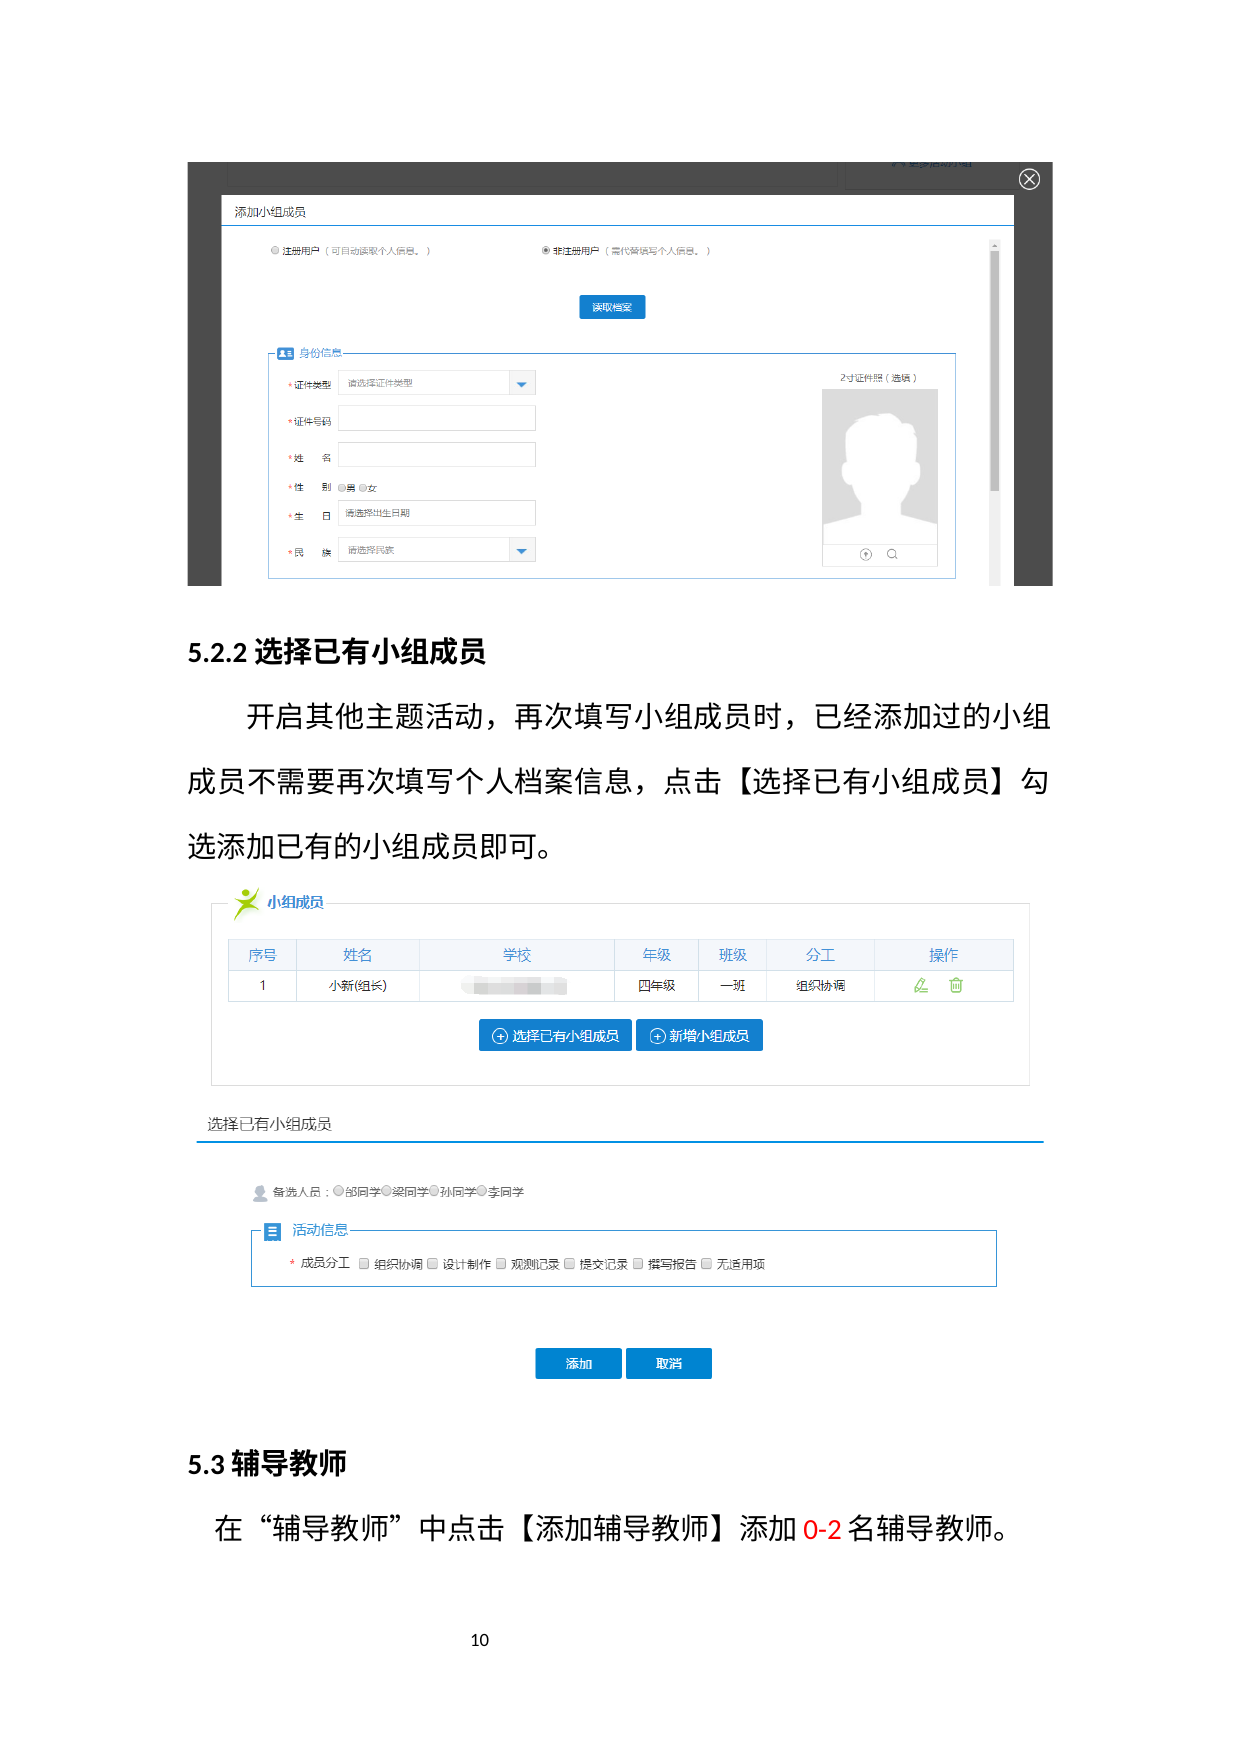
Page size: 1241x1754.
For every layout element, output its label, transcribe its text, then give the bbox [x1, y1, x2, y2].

picture [196, 877, 1045, 1098]
picture [196, 1104, 1044, 1402]
list 5.2.2 选择已有小组成员 [187, 617, 1053, 682]
list 5.3辅导教师 [187, 1429, 1053, 1494]
picture [187, 162, 1053, 586]
list 在“辅导教师”中点击【添加辅导教师】添加0-2名辅导教师。 [187, 1494, 1053, 1559]
list 开启其他主题活动，再次填写小组成员时，已经添加过的小组成员不需要再次填写个人档案信息，点击【选择已有小组成员】勾选添加已有的小组成员即可。 [187, 682, 1053, 877]
